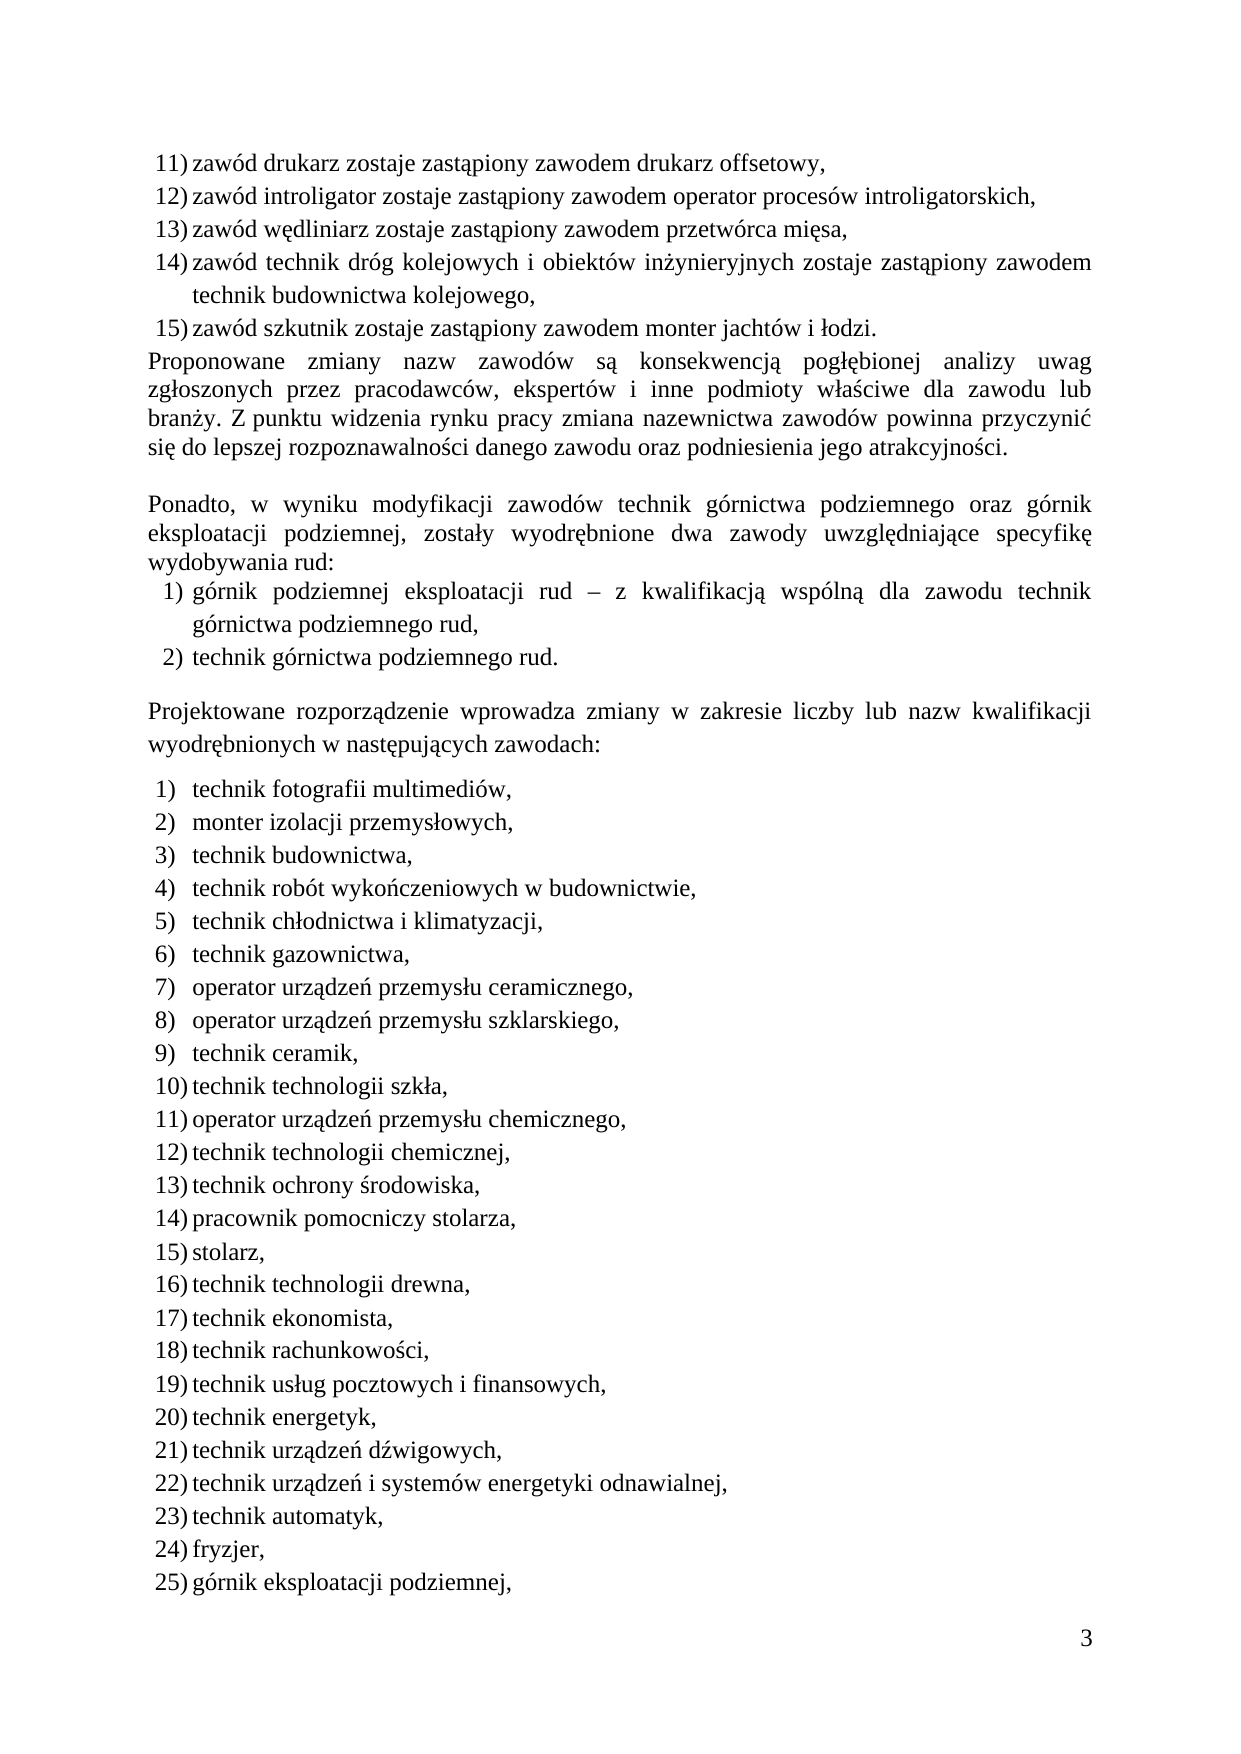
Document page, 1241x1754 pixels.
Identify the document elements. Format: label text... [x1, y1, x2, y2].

list technik chłodnictwa i klimatyzacji, [154, 906, 1092, 935]
list zawód drukarz zostaje zastąpiony zawodem drukarz offsetowy, [154, 148, 1092, 176]
list technik urządzeń i systemów energetyki odnawialnej, [154, 1468, 1092, 1496]
list górnik podziemnej eksploatacji rud – z kwalifikacją wspólną dla zawodu technik górnictwa podziemnego rud, [162, 576, 1092, 638]
list operator urządzeń przemysłu chemicznego, [154, 1104, 1092, 1133]
list technik rachunkowości, [154, 1336, 1092, 1364]
list technik gazownictwa, [154, 939, 1092, 968]
text Ponadto, w wyniku modyfikacji zawodów technik górnictwa podziemnego oraz górnik eksploatacji podziemnej, zostały wyodrębnione dwa zawody uwzględniające specyfikę wydobywania rud: [148, 489, 1092, 576]
list technik ochrony środowiska, [154, 1171, 1092, 1199]
list zawód introligator zostaje zastąpiony zawodem operator procesów introligatorskich, [154, 181, 1092, 209]
list fryzjer, [154, 1534, 1092, 1562]
list operator urządzeń przemysłu ceramicznego, [154, 972, 1092, 1001]
list operator urządzeń przemysłu szklarskiego, [154, 1005, 1092, 1034]
list technik ceramik, [154, 1038, 1092, 1067]
list technik robót wykończeniowych w budownictwie, [154, 873, 1092, 902]
list monter izolacji przemysłowych, [154, 807, 1092, 836]
list technik budownictwa, [154, 840, 1092, 869]
list górnik eksploatacji podziemnej, [154, 1567, 1092, 1596]
list stolarz, [154, 1237, 1092, 1265]
list technik ekonomista, [154, 1303, 1092, 1331]
list technik górnictwa podziemnego rud. [162, 642, 1092, 671]
list technik urządzeń dźwigowych, [154, 1435, 1092, 1463]
list technik usług pocztowych i finansowych, [154, 1369, 1092, 1397]
text Proponowane zmiany nazw zawodów są konsekwencją pogłębionej analizy uwag zgłoszonych przez pracodawców, ekspertów i inne podmioty właściwe dla zawodu lub branży. Z punktu widzenia rynku pracy zmiana nazewnictwa zawodów powinna przyczynić się do lepszej rozpoznawalności danego zawodu oraz podniesienia jego atrakcyjności. [148, 346, 1092, 461]
list pracownik pomocniczy stolarza, [154, 1203, 1092, 1232]
list technik energetyk, [154, 1402, 1092, 1430]
list zawód technik dróg kolejowych i obiektów inżynieryjnych zostaje zastąpiony zawodem technik budownictwa kolejowego, [154, 247, 1092, 308]
list technik technologii drewna, [154, 1269, 1092, 1298]
list technik technologii chemicznej, [154, 1137, 1092, 1166]
list technik technologii szkła, [154, 1071, 1092, 1100]
list zawód szkutnik zostaje zastąpiony zawodem monter jachtów i łodzi. [155, 313, 1092, 342]
text Projektowane rozporządzenie wprowadza zmiany w zakresie liczby lub nazw kwalifikacji wyodrębnionych w następujących zawodach: [148, 696, 1092, 757]
list technik automatyk, [154, 1501, 1092, 1529]
list technik fotografii multimediów, [155, 774, 1092, 803]
list zawód wędliniarz zostaje zastąpiony zawodem przetwórca mięsa, [154, 214, 1092, 242]
